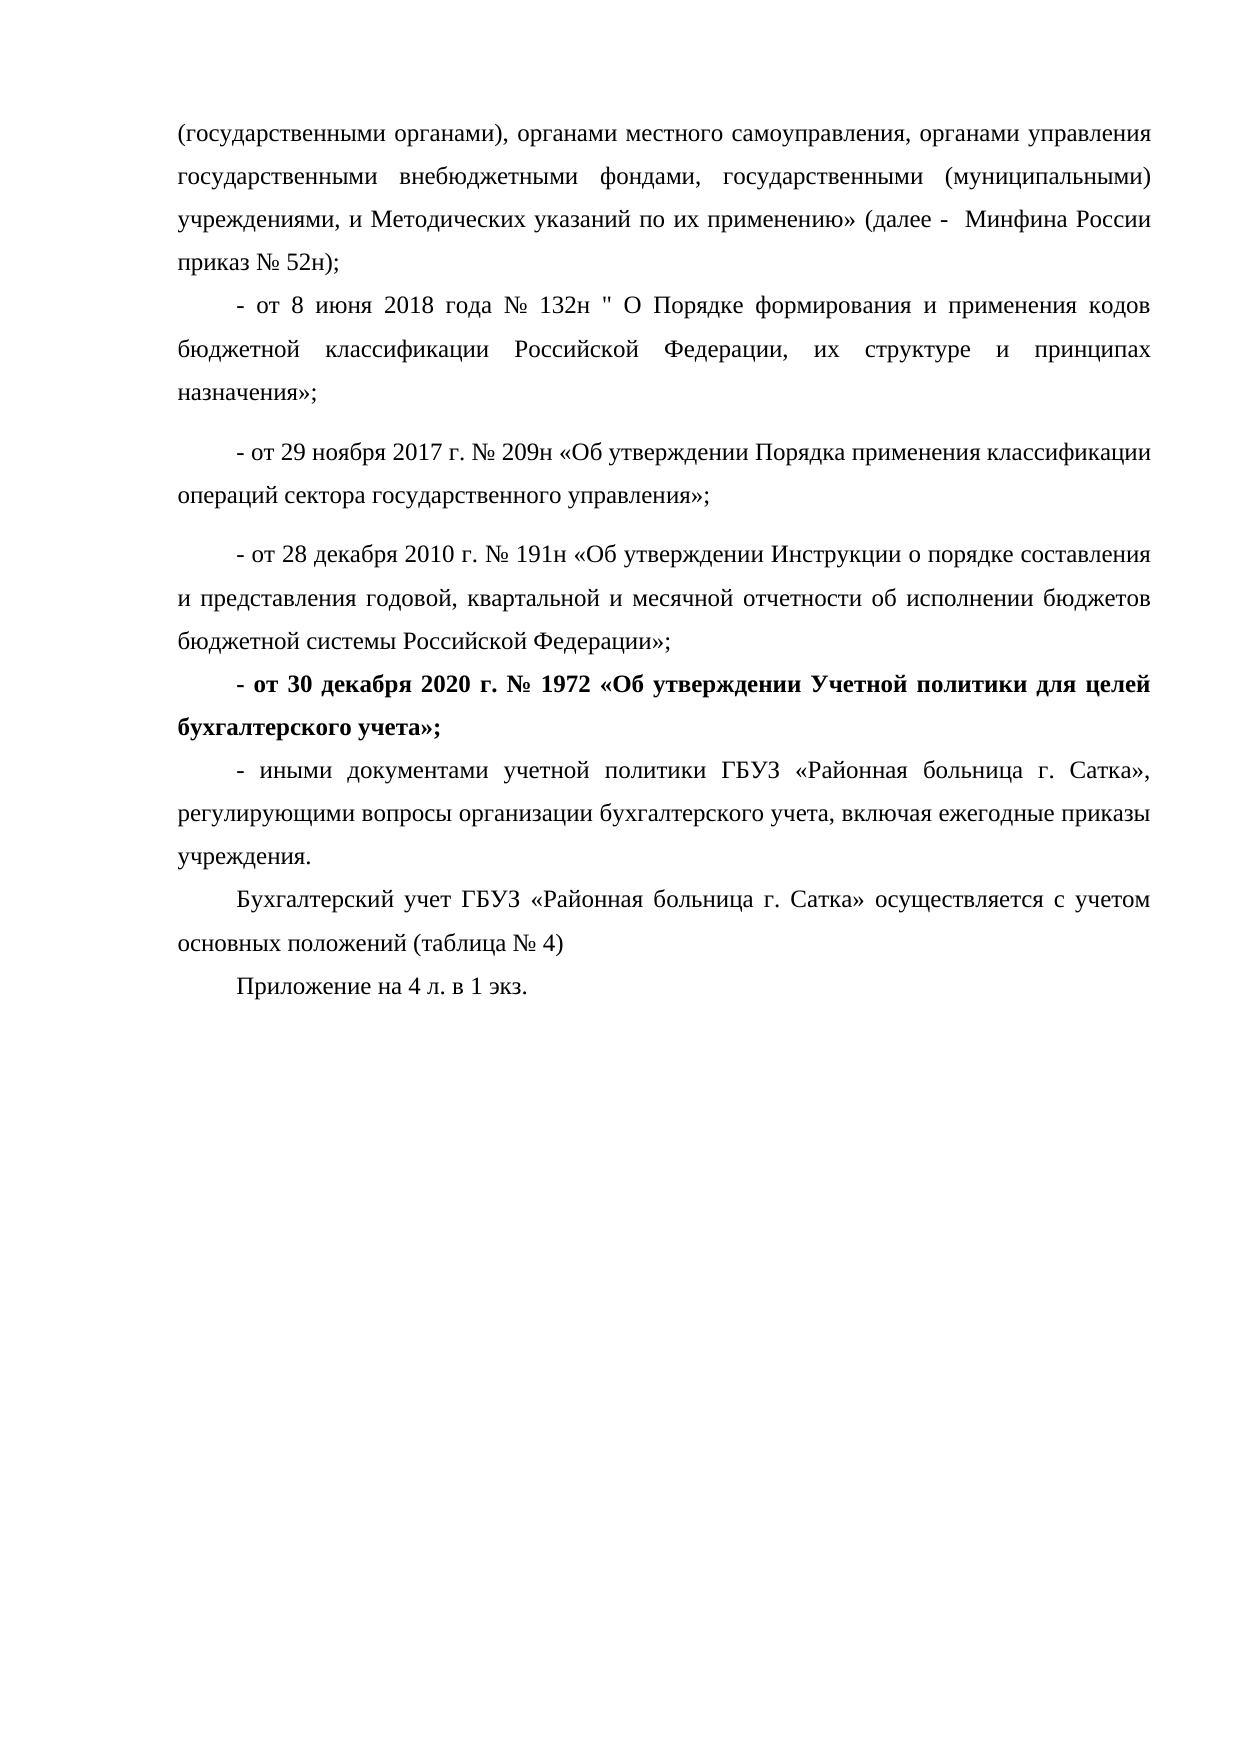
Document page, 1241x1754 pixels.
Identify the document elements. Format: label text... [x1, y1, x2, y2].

text - от 28 декабря 2010 г. № 191н «Об утверждении Инструкции о порядке составления и представления годовой, квартальной и месячной отчетности об исполнении бюджетов бюджетной системы Российской Федерации»; [177, 539, 1152, 654]
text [177, 118, 1152, 276]
text Приложение на 4 л. в 1 экз. [177, 971, 1152, 999]
text - от 8 июня 2018 года № 132н " О Порядке формирования и применения кодов бюджетной классификации Российской Федерации, их структуре и принципах назначения»; [177, 291, 1152, 406]
text - от 30 декабря 2020 г. № 1972 «Об утверждении Учетной политики для целей бухгалтерского учета»; [177, 669, 1152, 741]
text - иными документами учетной политики ГБУЗ «Районная больница г. Сатка», регулирующими вопросы организации бухгалтерского учета, включая ежегодные приказы учреждения. [177, 755, 1152, 870]
text Бухгалтерский учет ГБУЗ «Районная больница г. Сатка» осуществляется с учетом основных положений (таблица № 4) [177, 884, 1152, 956]
text - от 29 ноября 2017 г. № 209н «Об утверждении Порядка применения классификации операций сектора государственного управления»; [177, 437, 1152, 508]
